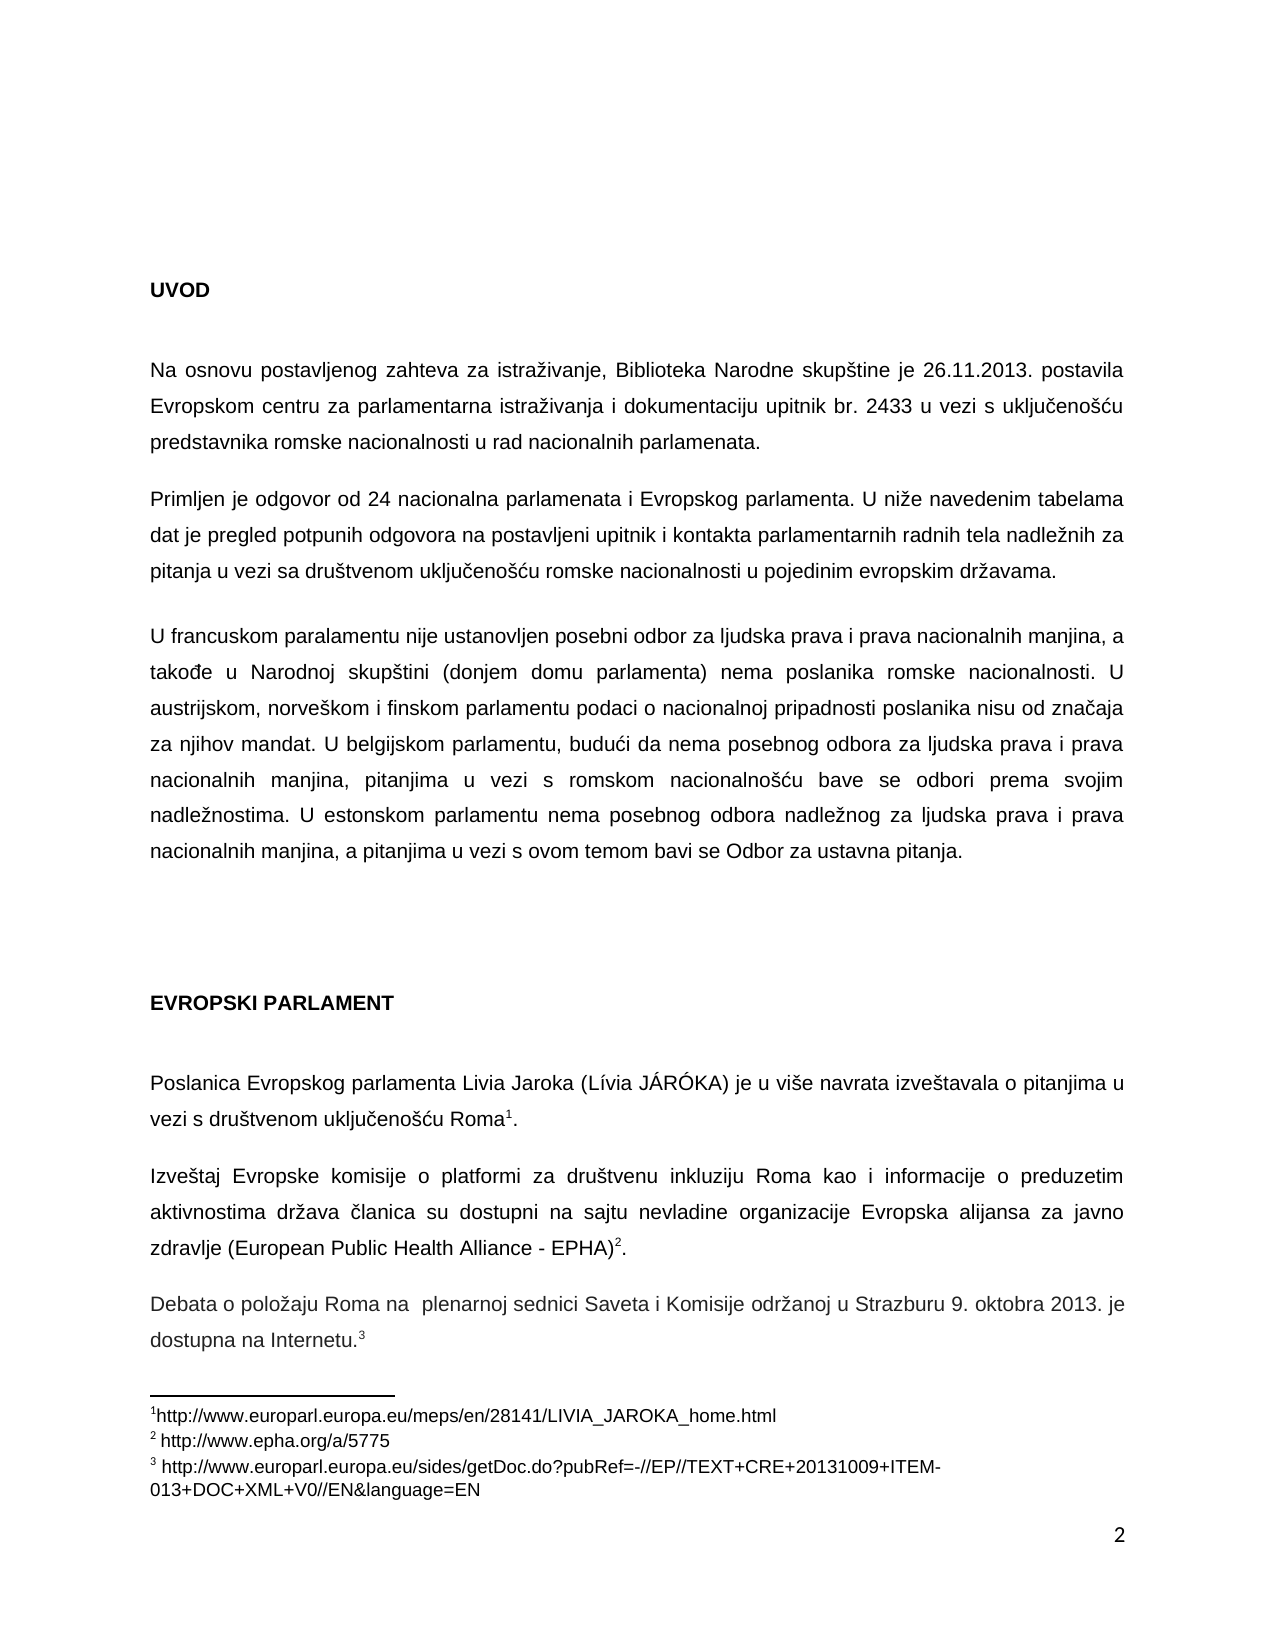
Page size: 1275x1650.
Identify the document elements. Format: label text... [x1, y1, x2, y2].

text U francuskom paralamentu nije ustanovljen posebni odbor za ljudska prava i prava nacionalnih manjina, a takođe u Narodnoj skupštini (donjem domu parlamenta) nema poslanika romske nacionalnosti. U austrijskom, norveškom i finskom parlamentu podaci o nacionalnoj pripadnosti poslanika nisu od značaja za njihov mandat. U belgijskom parlamentu, budući da nema posebnog odbora za ljudska prava i prava nacionalnih manjina, pitanjima u vezi s romskom nacionalnošću bave se odbori prema svojim nadležnostima. U estonskom parlamentu nema posebnog odbora nadležnog za ljudska prava i prava nacionalnih manjina, a pitanjima u vezi s ovom temom bavi se Odbor za ustavna pitanja. [150, 624, 1125, 863]
text Debata o položaju Roma na plenarnoj sednici Saveta i Komisije održanoj u Strazburu 9. oktobra 2013. je dostupna na Internetu. [150, 1292, 1125, 1352]
text Izveštaj Evropske komisije o platformi za društvenu inkluziju Roma kao i informacije o preduzetim aktivnostima država članica su dostupni na sajtu nevladine organizacije Evropska alijansa za javno zdravlje (European Public Health Alliance - EPHA). [150, 1163, 1125, 1259]
text Primljen je odgovor od 24 nacionalna parlamenata i Evropskog parlamenta. U niže navedenim tabelama dat je pregled potpunih odgovora na postavljeni upitnik i kontakta parlamentarnih radnih tela nadležnih za pitanja u vezi sa društvenom uključenošću romske nacionalnosti u pojedinim evropskim državama. [150, 487, 1125, 582]
text Poslanica Evropskog parlamenta Livia Jaroka (Lívia JÁRÓKA) je u više navrata izveštavala o pitanjima u vezi s društvenom uključenošću Roma. [150, 1071, 1125, 1131]
subtitle EVROPSKI PARLAMENT [150, 990, 1125, 1014]
text Na osnovu postavljenog zahteva za istraživanje, Biblioteka Narodne skupštine je 26.11.2013. postavila Evropskom centru za parlamentarna istraživanja i dokumentaciju upitnik br. 2433 u vezi s uključenošću predstavnika romske nacionalnosti u rad nacionalnih parlamenata. [150, 358, 1125, 454]
